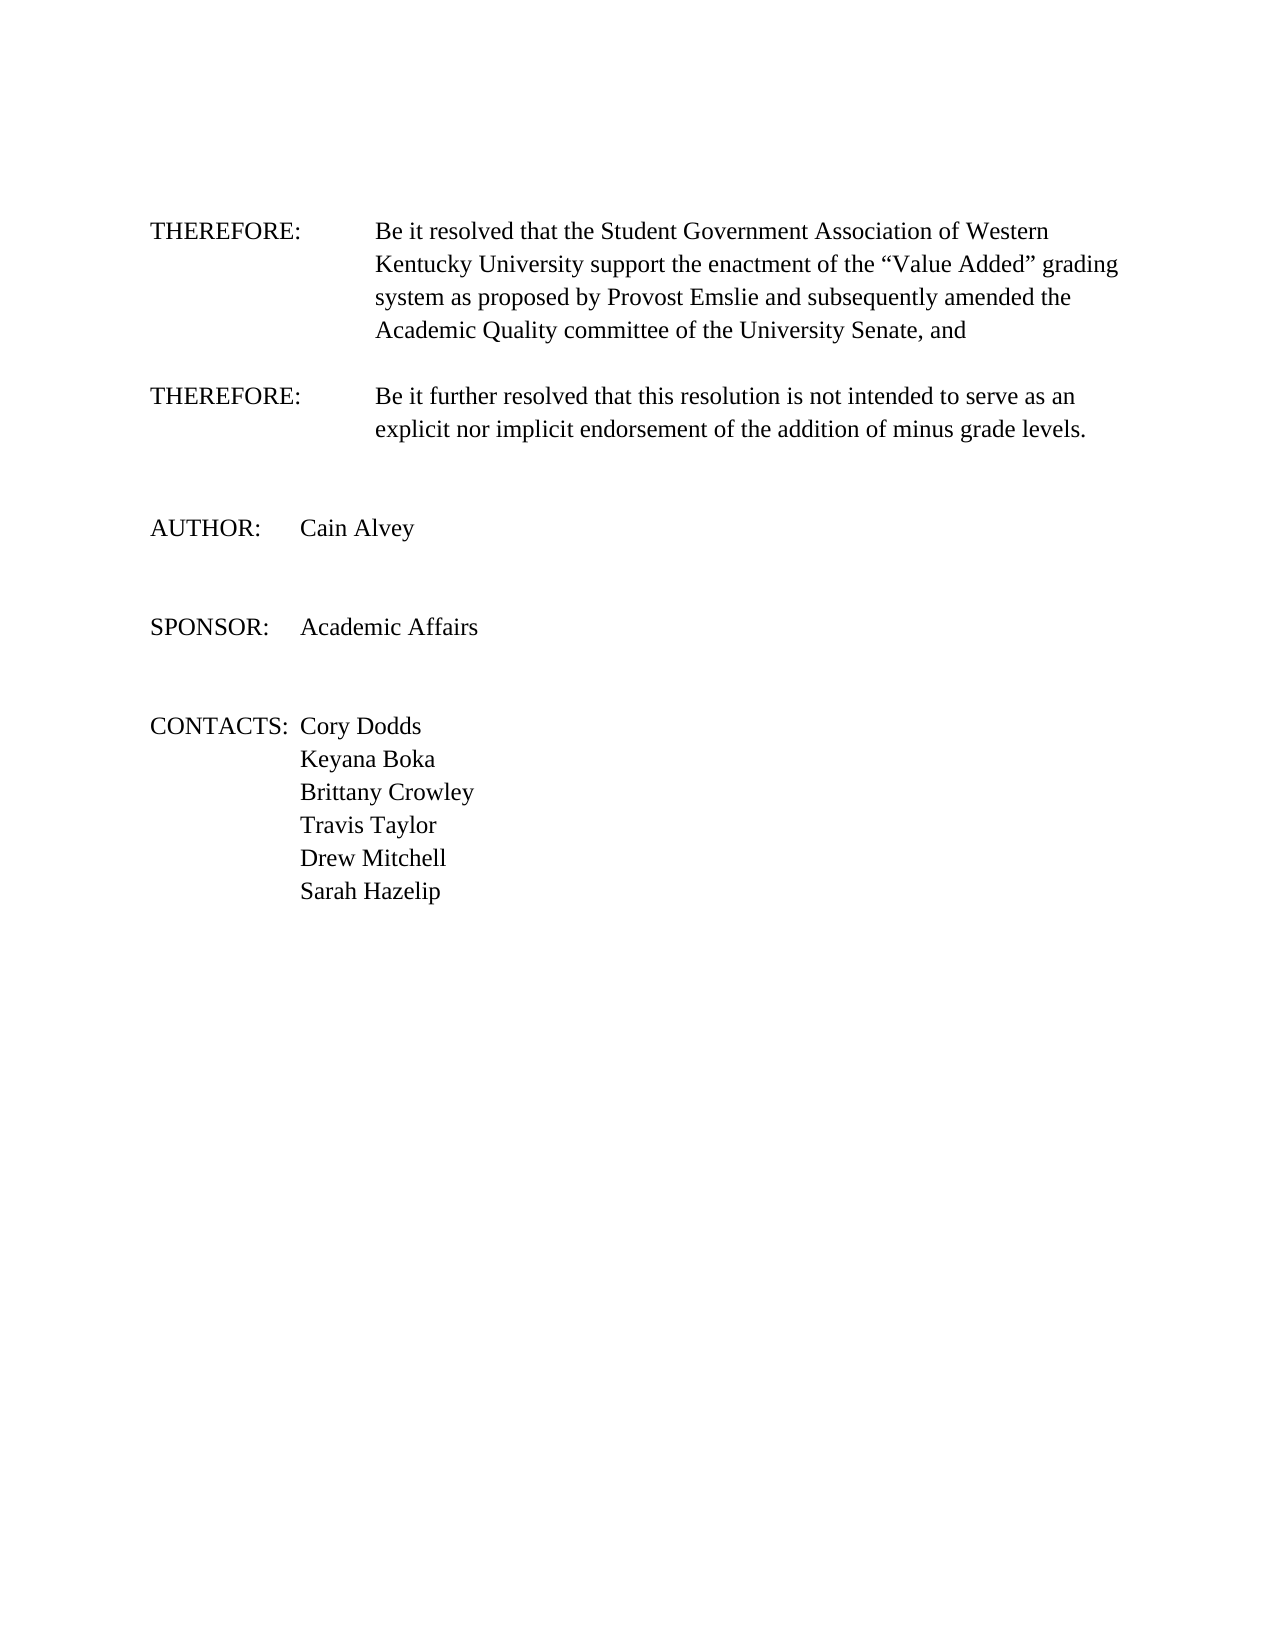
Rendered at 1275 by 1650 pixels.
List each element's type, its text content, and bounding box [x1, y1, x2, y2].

text Keyana Boka [150, 744, 1125, 773]
text Drew Mitchell [150, 843, 1125, 872]
text Brittany Crowley [150, 777, 1125, 806]
text Travis Taylor [150, 810, 1125, 839]
text Sarah Hazelip [150, 876, 1125, 905]
text THEREFORE: Be it resolved that the Student Government Association of Western Kentucky University support the enactment of the “Value Added” grading system as proposed by Provost Emslie and subsequently amended the Academic Quality committee of the University Senate, and [150, 216, 1125, 344]
text CONTACTS: Cory Dodds [150, 711, 1125, 740]
text AUTHOR: Cain Alvey [150, 513, 1125, 542]
text SPONSOR: Academic Affairs [150, 612, 1125, 641]
text THEREFORE: Be it further resolved that this resolution is not intended to serve as an explicit nor implicit endorsement of the addition of minus grade levels. [150, 381, 1125, 443]
